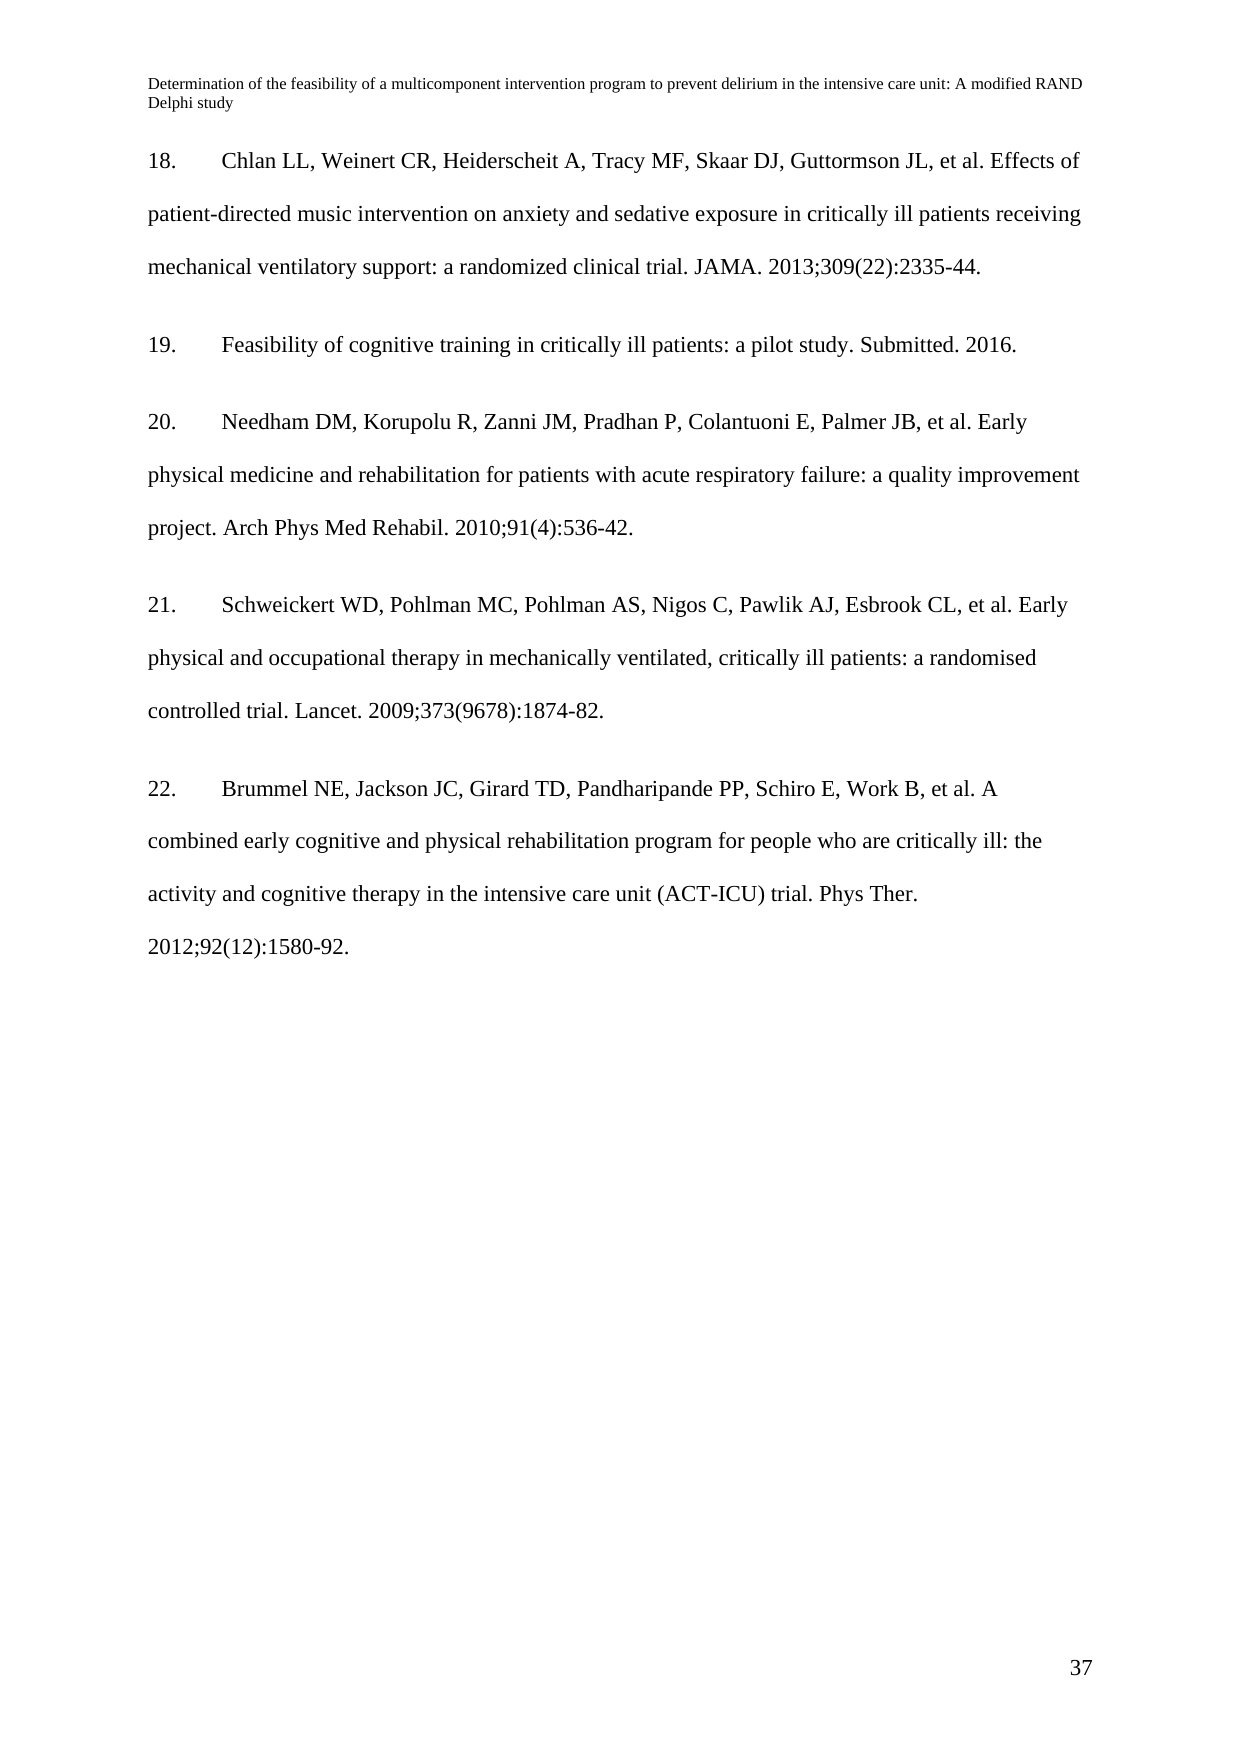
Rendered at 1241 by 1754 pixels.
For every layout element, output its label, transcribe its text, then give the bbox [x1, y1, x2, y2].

text 18. Chlan LL, Weinert CR, Heiderscheit A, Tracy MF, Skaar DJ, Guttormson JL, et al. Effects of patient-directed music intervention on anxiety and sedative exposure in critically ill patients receiving mechanical ventilatory support: a randomized clinical trial. JAMA. 2013;309(22):2335-44. [148, 148, 1093, 279]
text 21. Schweickert WD, Pohlman MC, Pohlman AS, Nigos C, Pawlik AJ, Esbrook CL, et al. Early physical and occupational therapy in mechanically ventilated, critically ill patients: a randomised controlled trial. Lancet. 2009;373(9678):1874-82. [148, 592, 1093, 723]
text 19. Feasibility of cognitive training in critically ill patients: a pilot study. Submitted. 2016. [148, 331, 1093, 357]
text 22. Brummel NE, Jackson JC, Girard TD, Pandharipande PP, Schiro E, Work B, et al. A combined early cognitive and physical rehabilitation program for people who are critically ill: the activity and cognitive therapy in the intensive care unit (ACT-ICU) trial. Phys Ther. 2012;92(12):1580-92. [148, 775, 1093, 959]
text 20. Needham DM, Korupolu R, Zanni JM, Pradhan P, Colantuoni E, Palmer JB, et al. Early physical medicine and rehabilitation for patients with acute respiratory failure: a quality improvement project. Arch Phys Med Rehabil. 2010;91(4):536-42. [148, 408, 1093, 540]
